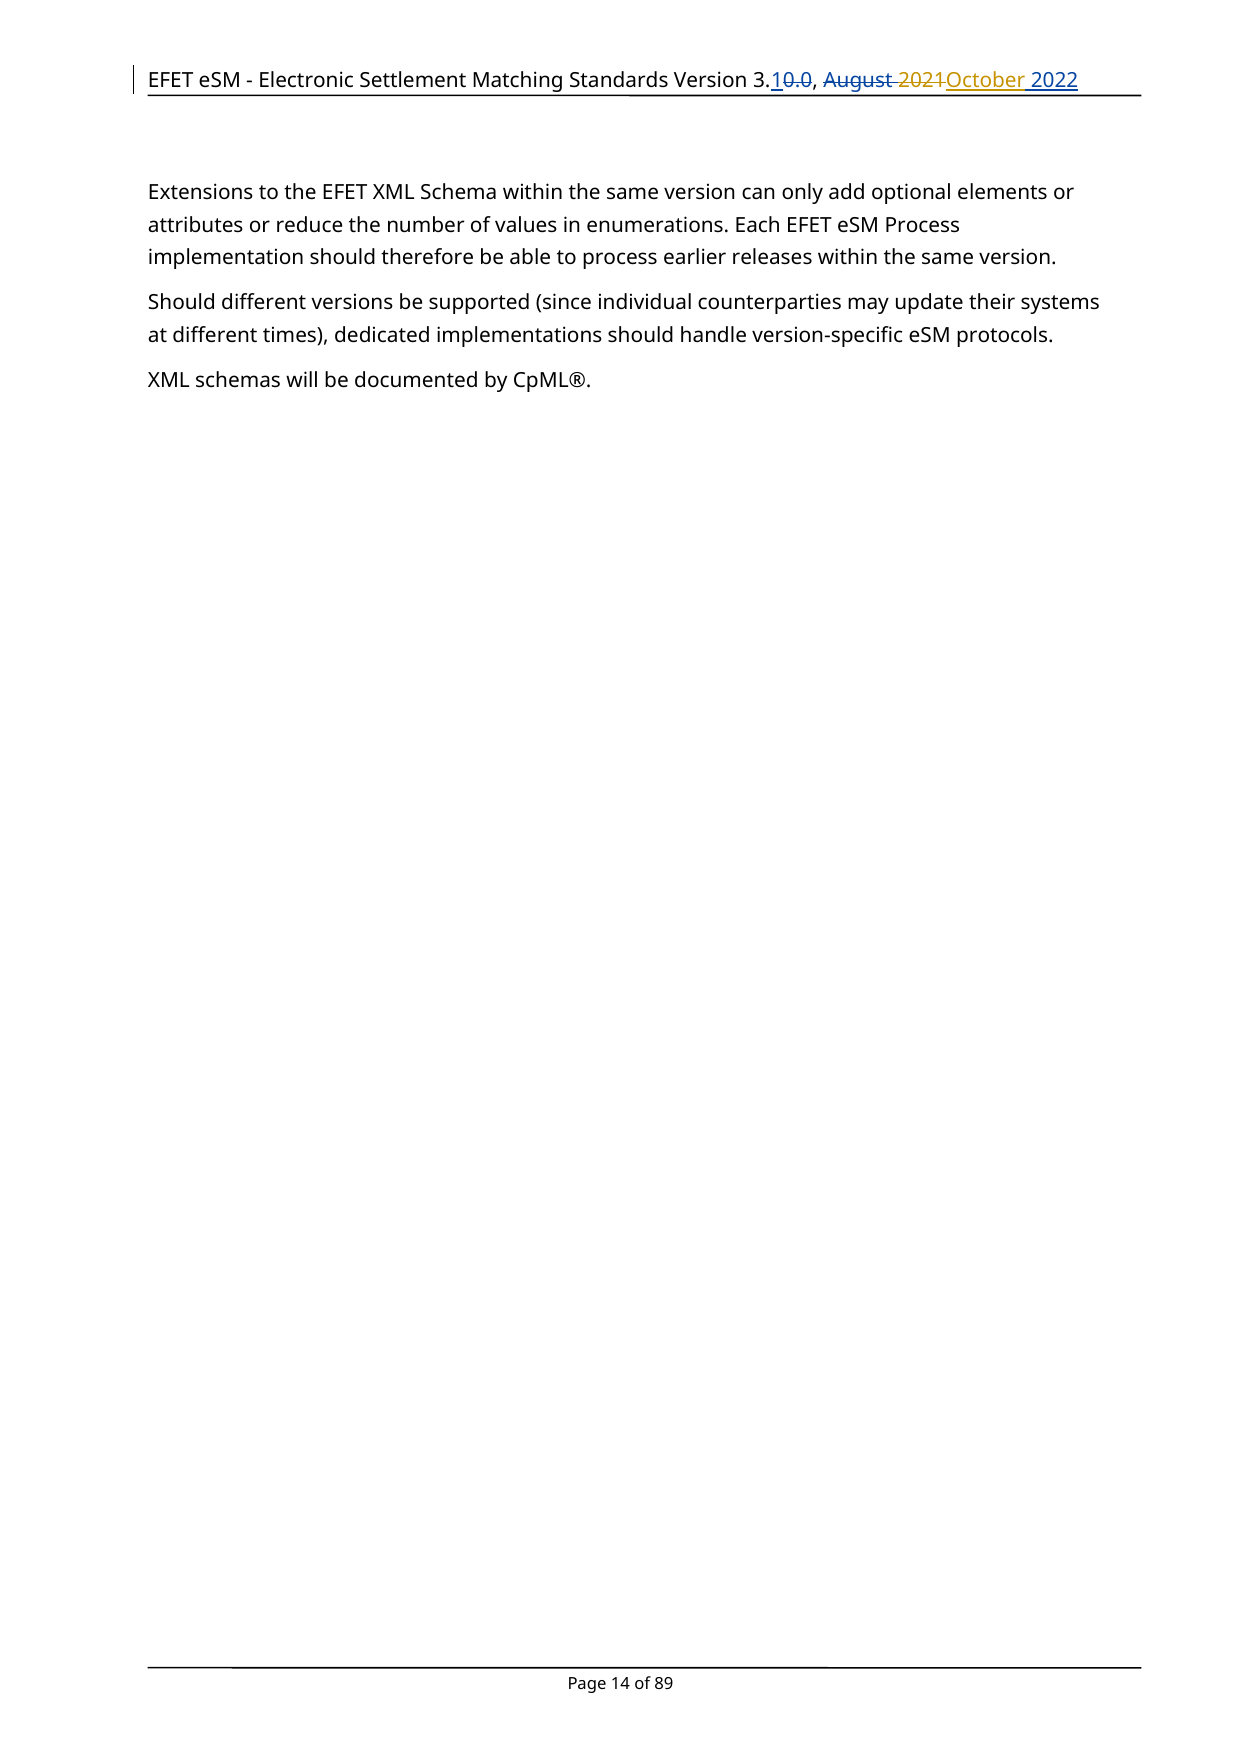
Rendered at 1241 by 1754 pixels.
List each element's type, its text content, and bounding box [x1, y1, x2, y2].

text Extensions to the EFET XML Schema within the same version can only add optional elements or attributes or reduce the number of values in enumerations. Each EFET eSM Process implementation should therefore be able to process earlier releases within the same version. [148, 177, 1122, 271]
text Should different versions be supported (since individual counterparties may update their systems at different times), dedicated implementations should handle version-specific eSM protocols. [148, 287, 1122, 348]
text XML schemas will be documented by CpML®. [148, 365, 1122, 394]
